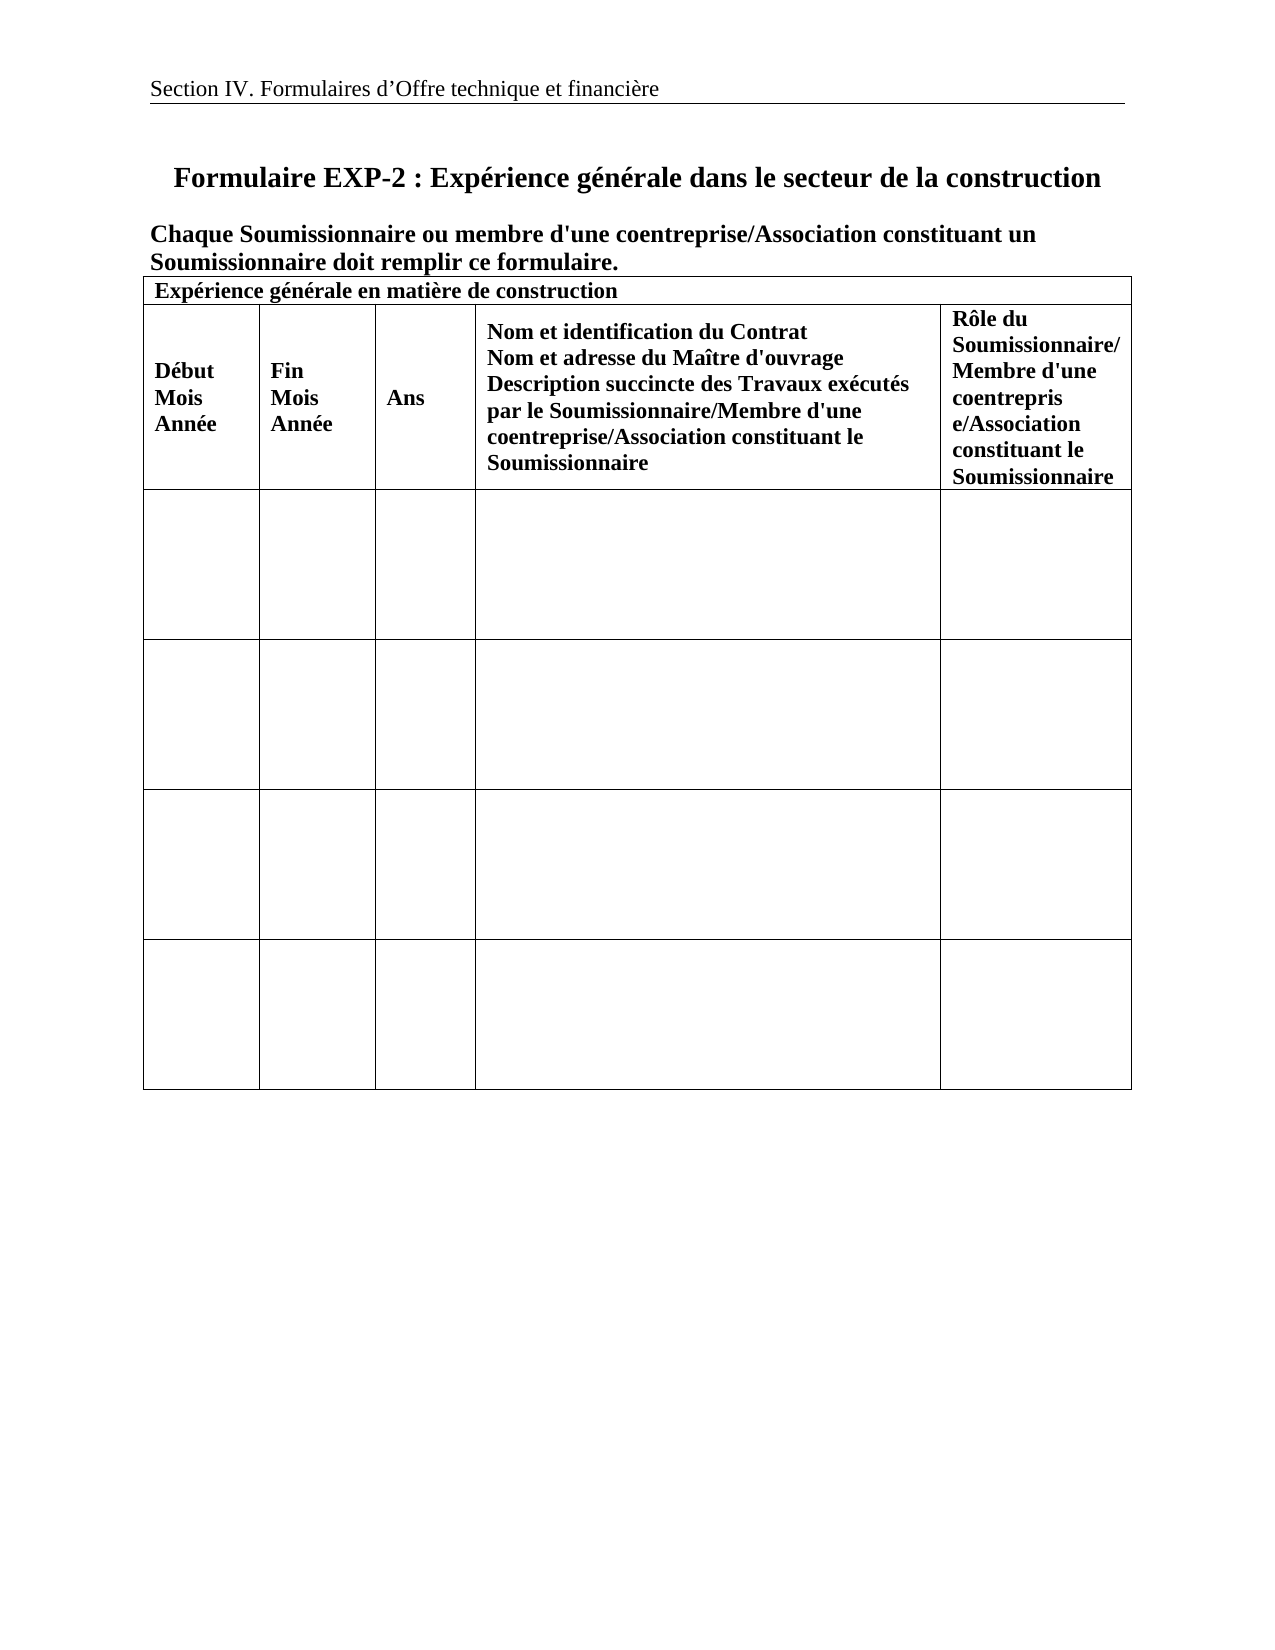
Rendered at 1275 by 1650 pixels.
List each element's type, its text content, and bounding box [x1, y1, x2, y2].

table_cell [260, 640, 375, 789]
subtitle Formulaire EXP-2 : Expérience générale dans le secteur de la construction [150, 160, 1125, 194]
table_cell [144, 940, 259, 1089]
table_cell [941, 490, 1131, 639]
table_cell [260, 490, 375, 639]
table_cell [144, 790, 259, 939]
table_header Expérience générale en matière de construction [144, 277, 1131, 303]
table_cell [376, 790, 475, 939]
table_cell Début Mois Année [144, 305, 259, 489]
table_cell [376, 940, 475, 1089]
table_cell Nom et identification du Contrat Nom et adresse du Maître d'ouvrage Description succincte des Travaux exécutés par le Soumissionnaire/Membre d'une coentreprise/Association constituant le Soumissionnaire [476, 305, 940, 489]
table_cell Rôle du Soumissionnaire/Membre d'une coentreprise/Association constituant le Soumissionnaire [941, 305, 1131, 489]
table_cell [144, 490, 259, 639]
table_cell [260, 790, 375, 939]
table_cell [476, 640, 940, 789]
table_cell [376, 490, 475, 639]
table_cell [941, 640, 1131, 789]
table_cell [941, 790, 1131, 939]
table_cell [476, 790, 940, 939]
table_cell [260, 940, 375, 1089]
table_cell [376, 640, 475, 789]
table_cell [144, 640, 259, 789]
table_cell [941, 940, 1131, 1089]
table_cell [476, 940, 940, 1089]
table_cell [476, 490, 940, 639]
table_cell Fin Mois Année [260, 305, 375, 489]
table_cell Ans [376, 305, 475, 489]
subtitle Chaque Soumissionnaire ou membre d'une coentreprise/Association constituant un Soumissionnaire doit remplir ce formulaire. [150, 219, 1125, 276]
